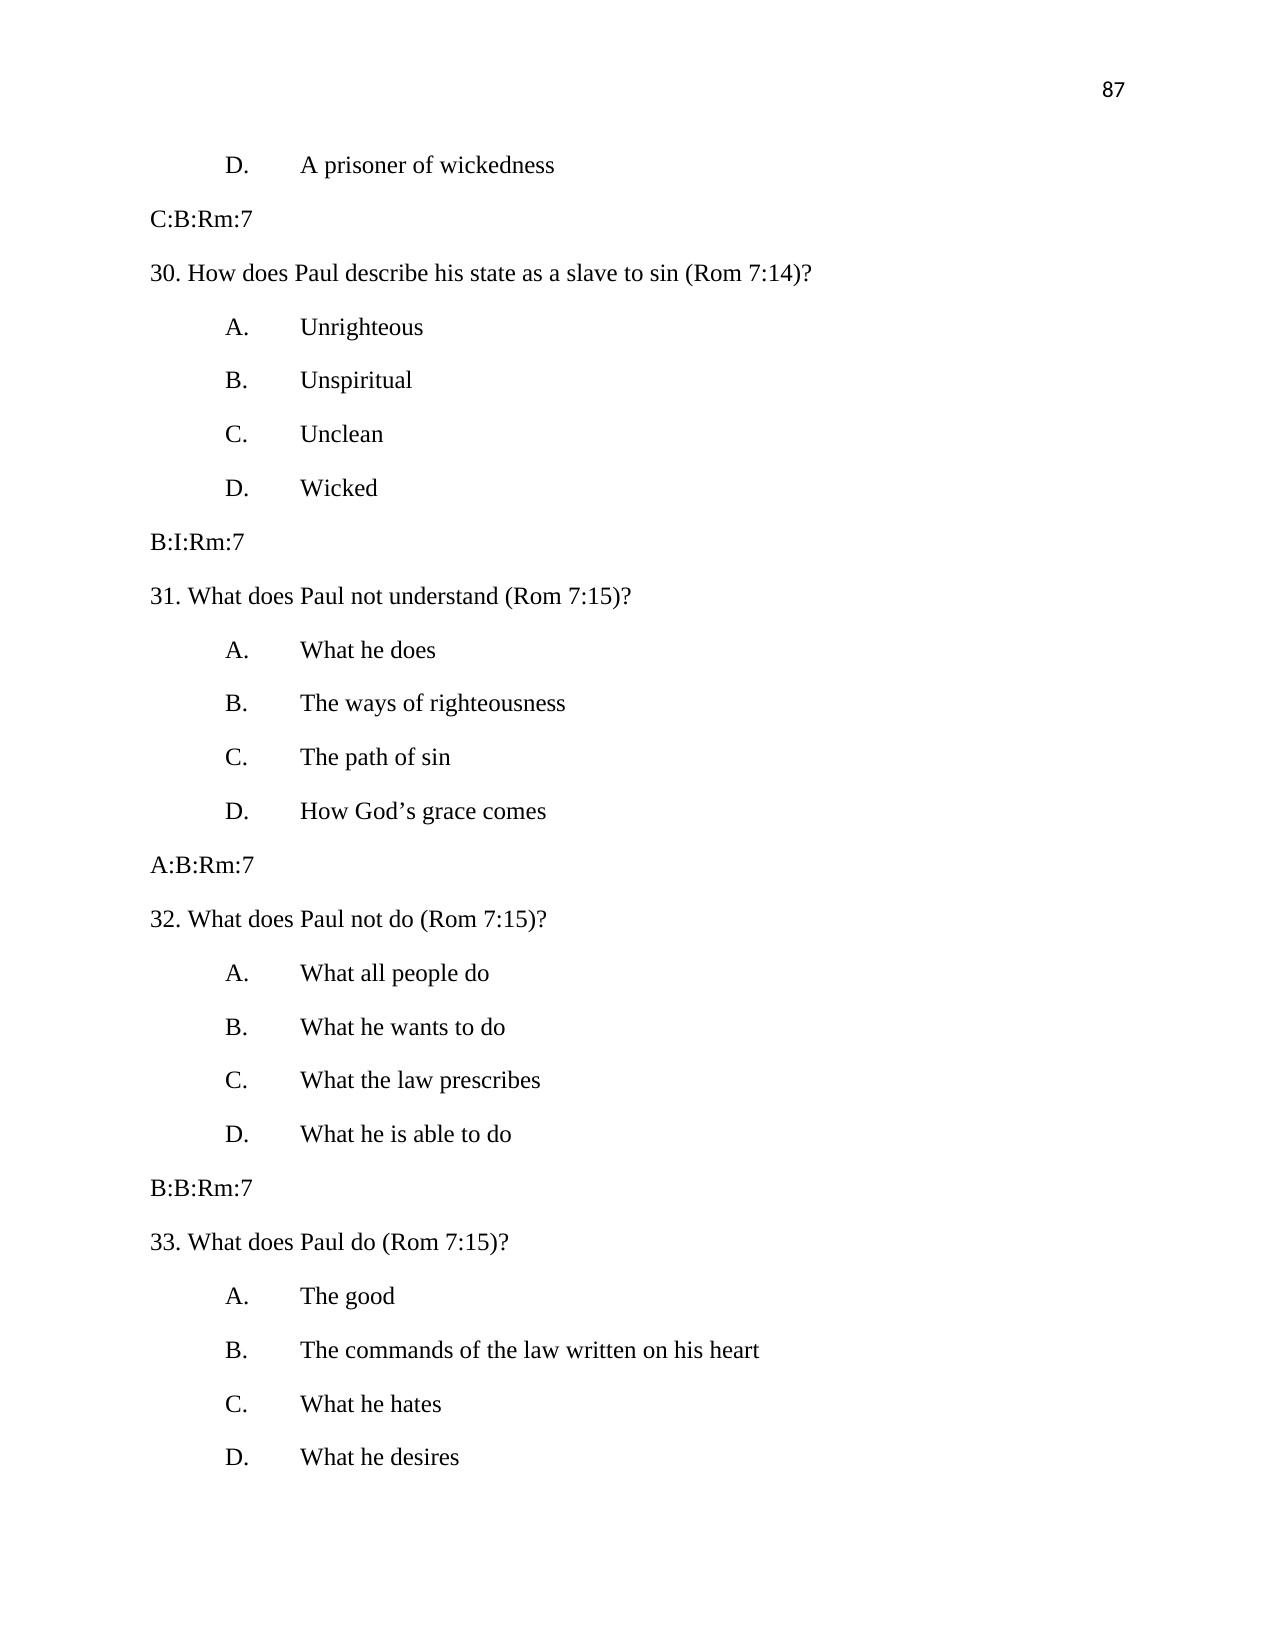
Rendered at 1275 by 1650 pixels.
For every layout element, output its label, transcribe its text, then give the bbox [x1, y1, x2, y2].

text A. The good [150, 1281, 1125, 1310]
text D. A prisoner of wickedness [150, 150, 1125, 179]
text A. What he does [150, 635, 1125, 663]
text B. Unspiritual [150, 365, 1125, 394]
text B. The commands of the law written on his heart [150, 1335, 1125, 1363]
text B:I:Rm:7 [150, 527, 1125, 556]
text 31. What does Paul not understand (Rom 7:15)? [150, 581, 1125, 609]
text C. The path of sin [150, 742, 1125, 771]
text C. What the law prescribes [150, 1066, 1125, 1094]
text 32. What does Paul not do (Rom 7:15)? [150, 904, 1125, 933]
text B. What he wants to do [150, 1012, 1125, 1040]
text A:B:Rm:7 [150, 850, 1125, 879]
text A. What all people do [150, 958, 1125, 987]
text D. What he desires [150, 1442, 1125, 1471]
text A. Unrighteous [150, 312, 1125, 340]
text B. The ways of righteousness [150, 688, 1125, 717]
text C. Unclean [150, 419, 1125, 448]
text D. What he is able to do [150, 1119, 1125, 1148]
text 30. How does Paul describe his state as a slave to sin (Rom 7:14)? [150, 258, 1125, 286]
text D. How God’s grace comes [150, 796, 1125, 825]
text D. Wicked [150, 473, 1125, 502]
text C:B:Rm:7 [150, 204, 1125, 233]
text C. What he hates [150, 1389, 1125, 1417]
text 33. What does Paul do (Rom 7:15)? [150, 1227, 1125, 1256]
text B:B:Rm:7 [150, 1173, 1125, 1202]
